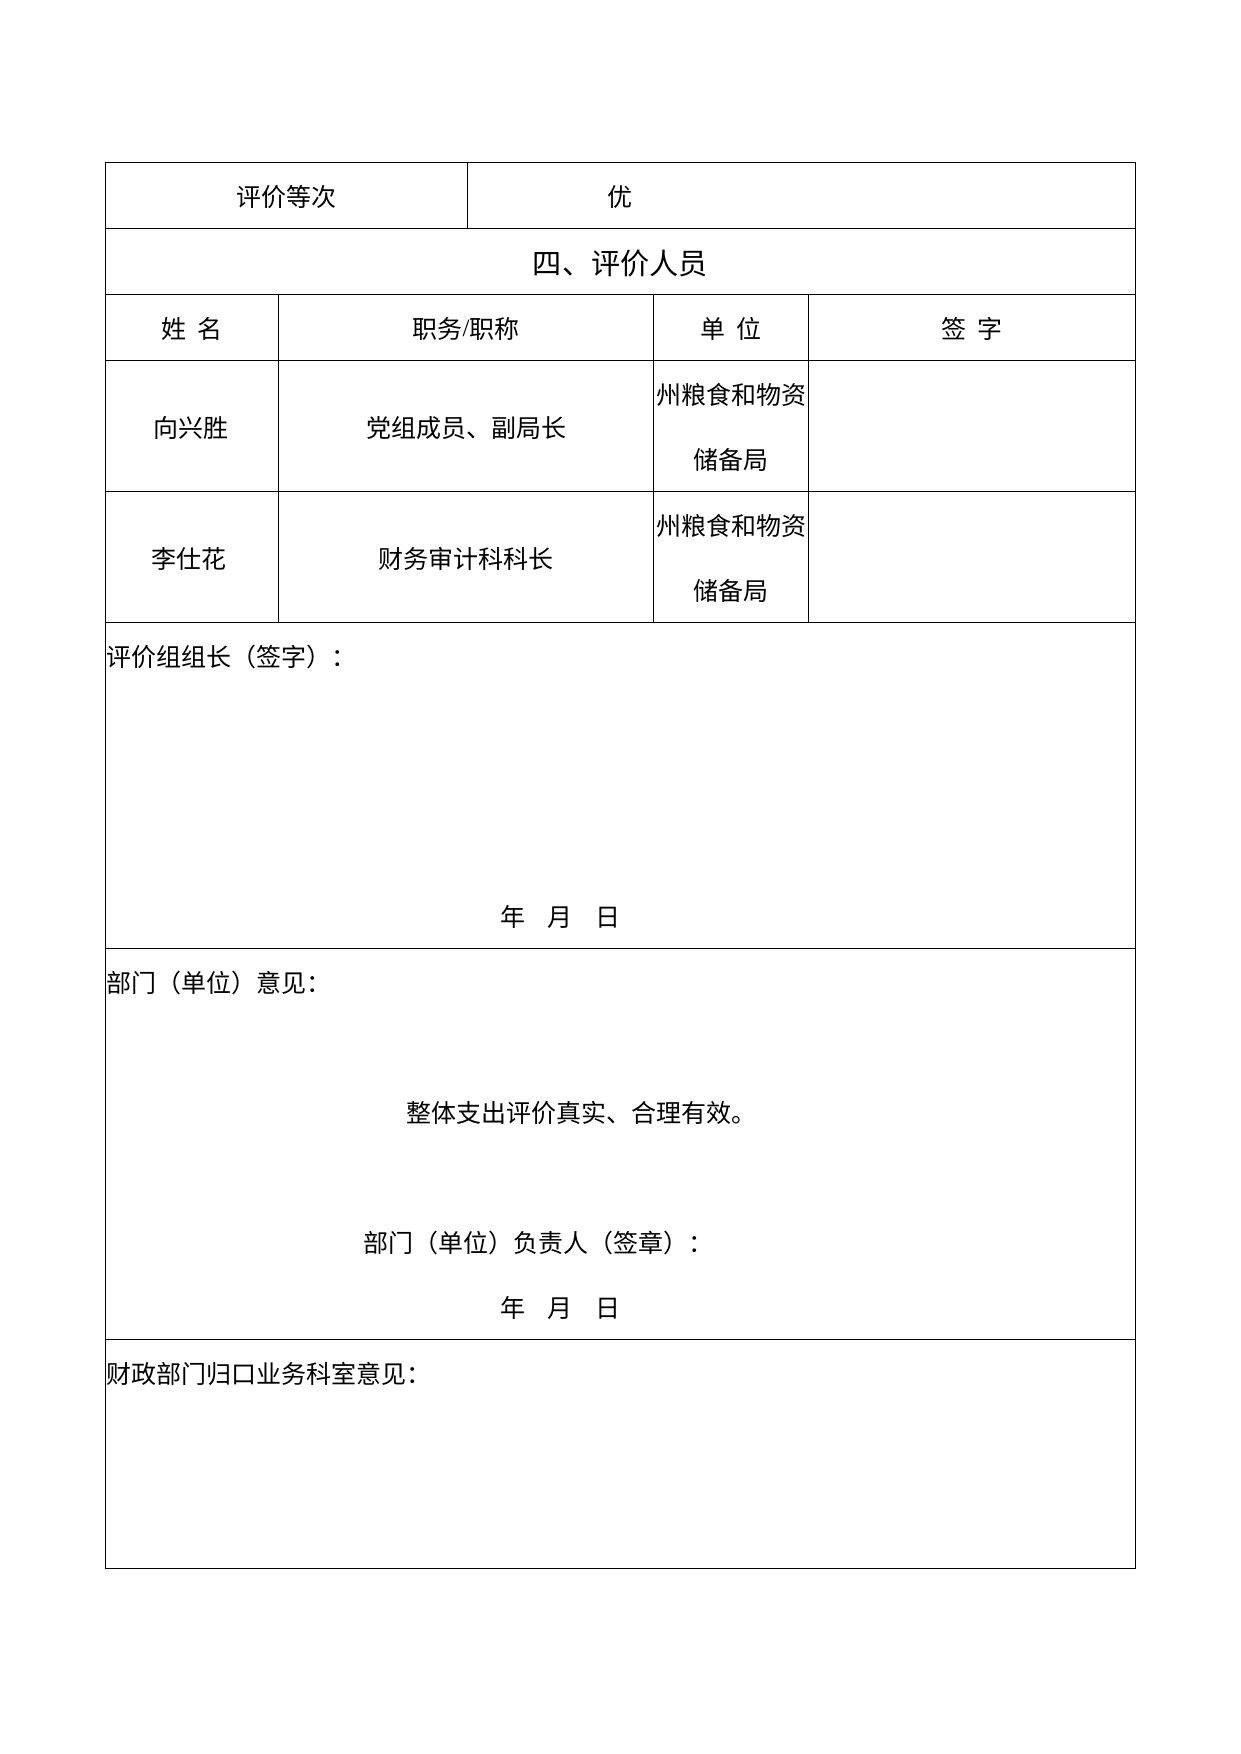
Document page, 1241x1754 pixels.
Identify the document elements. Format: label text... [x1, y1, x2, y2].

table_cell [809, 492, 1135, 622]
table_cell 李仕花 [106, 492, 278, 622]
table_cell 单 位 [654, 295, 808, 360]
table_cell [809, 361, 1135, 491]
table_cell 部门（单位）意见： 整体支出评价真实、合理有效。 部门（单位）负责人（签章）： 年 月 日 [106, 949, 1135, 1339]
table_cell 财务审计科科长 [279, 492, 653, 622]
table_cell 党组成员、副局长 [279, 361, 653, 491]
table_cell 评价组组长（签字）： 年 月 日 [106, 623, 1135, 948]
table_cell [106, 1340, 1135, 1568]
table_cell 签 字 [809, 295, 1135, 360]
table_cell 姓 名 [106, 295, 278, 360]
table_cell 向兴胜 [106, 361, 278, 491]
table_cell 职务/职称 [279, 295, 653, 360]
table_cell 四、评价人员 [106, 229, 1135, 294]
table_cell 州粮食和物资储备局 [654, 361, 808, 491]
table_cell 州粮食和物资储备局 [654, 492, 808, 622]
table_cell 评价等次 [106, 163, 467, 228]
table_cell 优 [468, 163, 1135, 228]
